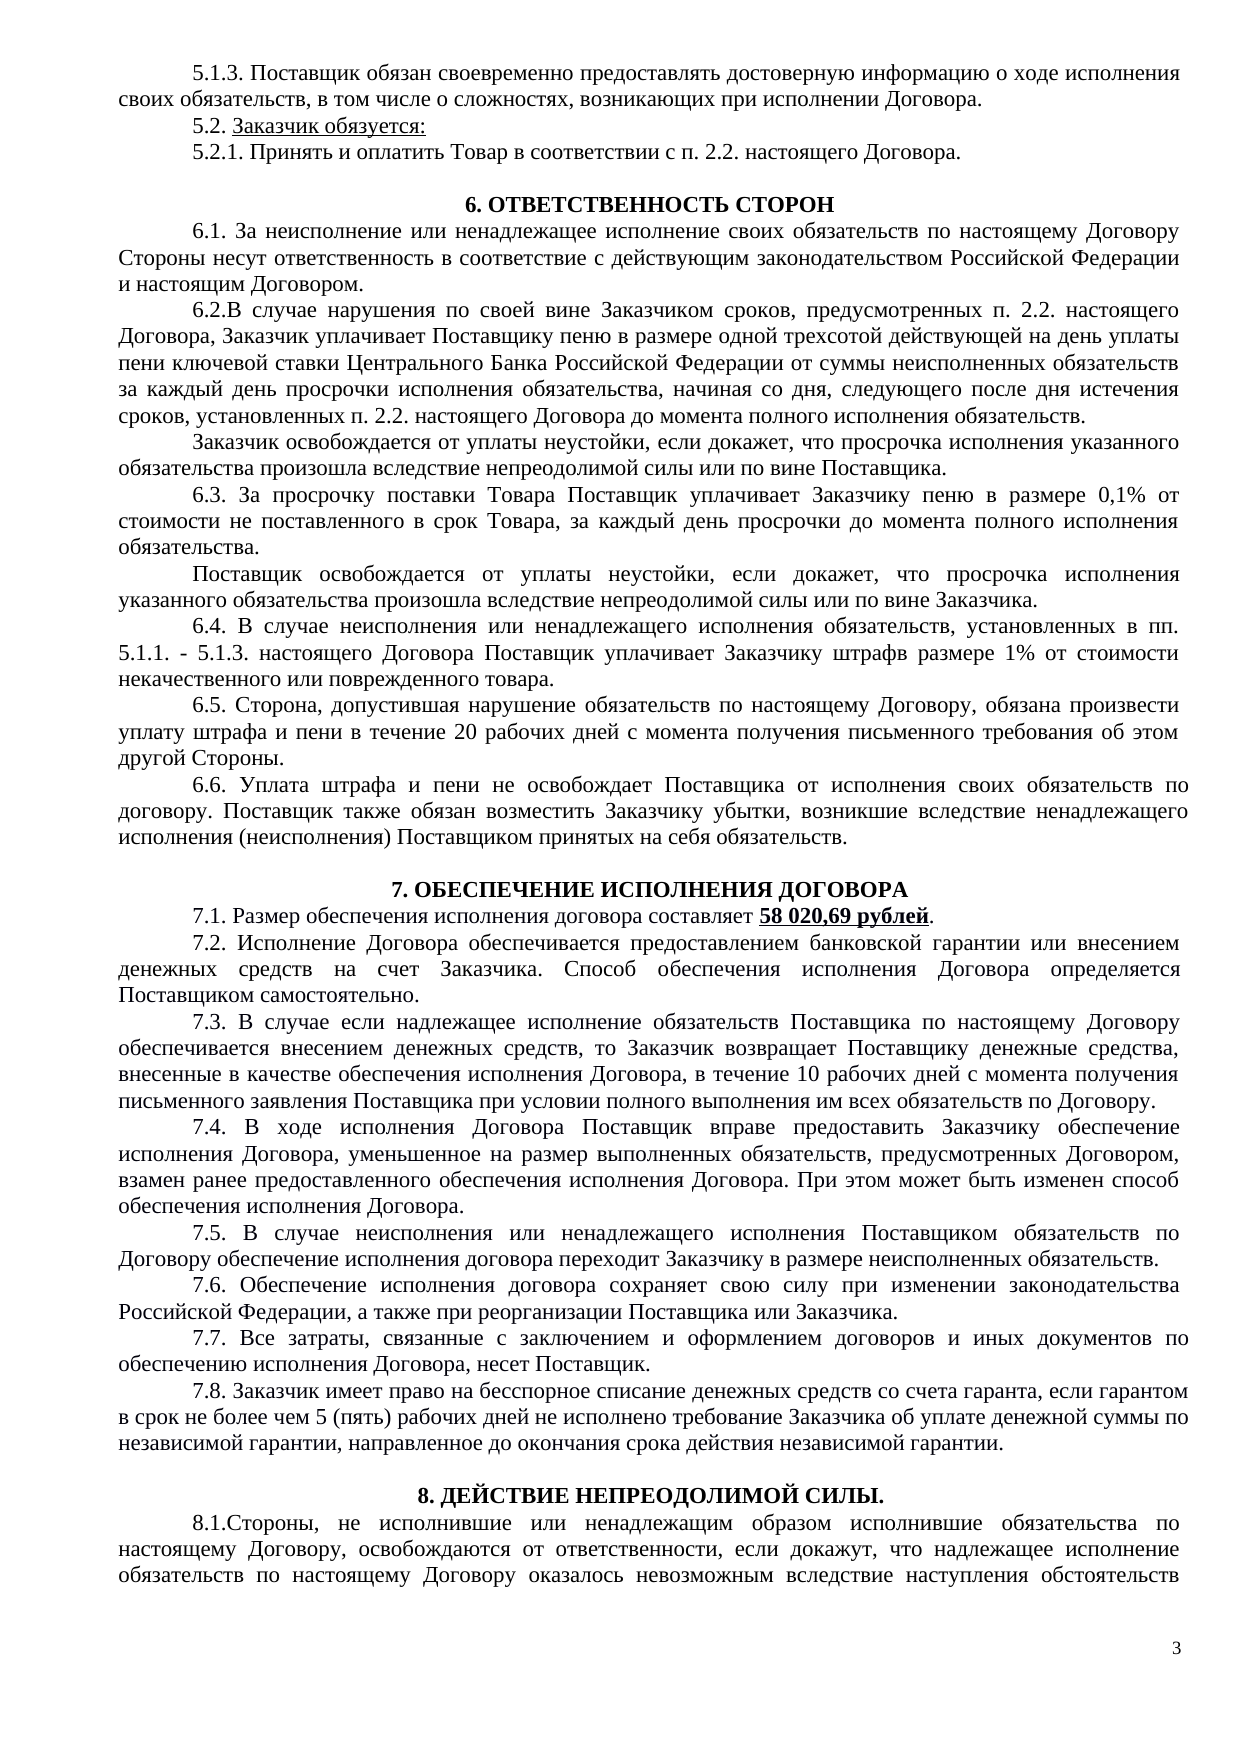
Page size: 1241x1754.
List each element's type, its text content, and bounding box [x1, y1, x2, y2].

text Заказчик освобождается от уплаты неустойки, если докажет, что просрочка исполнения указанного обязательства произошла вследствие непреодолимой силы или по вине Поставщика. [118, 428, 1181, 481]
text 6.3. За просрочку поставки Товара Поставщик уплачивает Заказчику пеню в размере 0,1% от стоимости не поставленного в срок Товара, за каждый день просрочки до момента полного исполнения обязательства. [118, 481, 1181, 560]
text 7.5. В случае неисполнения или ненадлежащего исполнения Поставщиком обязательств по Договору обеспечение исполнения договора переходит Заказчику в размере неисполненных обязательств. [118, 1219, 1181, 1271]
text 6.1. За неисполнение или ненадлежащее исполнение своих обязательств по настоящему Договору Стороны несут ответственность в соответствие с действующим законодательством Российской Федерации и настоящим Договором. [118, 217, 1181, 296]
text 6.6. Уплата штрафа и пени не освобождает Поставщика от исполнения своих обязательств по договору. Поставщик также обязан возместить Заказчику убытки, возникшие вследствие ненадлежащего исполнения (неисполнения) Поставщиком принятых на себя обязательств. [118, 771, 1191, 850]
text 5.1.3. Поставщик обязан своевременно предоставлять достоверную информацию о ходе исполнения своих обязательств, в том числе о сложностях, возникающих при исполнении Договора. [118, 59, 1181, 112]
text 7.4. В ходе исполнения Договора Поставщик вправе предоставить Заказчику обеспечение исполнения Договора, уменьшенное на размер выполненных обязательств, предусмотренных Договором, взамен ранее предоставленного обеспечения исполнения Договора. При этом может быть изменен способ обеспечения исполнения Договора. [118, 1113, 1181, 1219]
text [118, 1508, 1181, 1588]
text 8. ДЕЙСТВИЕ НЕПРЕОДОЛИМОЙ СИЛЫ. [156, 1482, 1146, 1508]
text 7.1. Размер обеспечения исполнения договора составляет 58 020,69 рублей. [118, 902, 1181, 929]
text 6. ОТВЕТСТВЕННОСТЬ СТОРОН [118, 191, 1181, 217]
text 7.8. Заказчик имеет право на бесспорное списание денежных средств со счета гаранта, если гарантом в срок не более чем 5 (пять) рабочих дней не исполнено требование Заказчика об уплате денежной суммы по независимой гарантии, направленное до окончания срока действия независимой гарантии. [118, 1377, 1191, 1456]
text 5.2.1. Принять и оплатить Товар в соответствии с п. 2.2. настоящего Договора. [118, 138, 1181, 164]
text 5.2. Заказчик обязуется: [118, 112, 1181, 138]
text 6.4. В случае неисполнения или ненадлежащего исполнения обязательств, установленных в пп. 5.1.1. - 5.1.3. настоящего Договора Поставщик уплачивает Заказчику штрафв размере 1% от стоимости некачественного или поврежденного товара. [118, 612, 1181, 692]
text 7. ОБЕСПЕЧЕНИЕ ИСПОЛНЕНИЯ ДОГОВОРА [118, 876, 1181, 902]
text Поставщик освобождается от уплаты неустойки, если докажет, что просрочка исполнения указанного обязательства произошла вследствие непреодолимой силы или по вине Заказчика. [118, 560, 1181, 612]
text 7.3. В случае если надлежащее исполнение обязательств Поставщика по настоящему Договору обеспечивается внесением денежных средств, то Заказчик возвращает Поставщику денежные средства, внесенные в качестве обеспечения исполнения Договора, в течение 10 рабочих дней с момента получения письменного заявления Поставщика при условии полного выполнения им всех обязательств по Договору. [118, 1008, 1181, 1113]
text 6.5. Сторона, допустившая нарушение обязательств по настоящему Договору, обязана произвести уплату штрафа и пени в течение 20 рабочих дней с момента получения письменного требования об этом другой Стороны. [118, 692, 1181, 771]
text 7.6. Обеспечение исполнения договора сохраняет свою силу при изменении законодательства Российской Федерации, а также при реорганизации Поставщика или Заказчика. [118, 1271, 1181, 1324]
text 6.2.В случае нарушения по своей вине Заказчиком сроков, предусмотренных п. 2.2. настоящего Договора, Заказчик уплачивает Поставщику пеню в размере одной трехсотой действующей на день уплаты пени ключевой ставки Центрального Банка Российской Федерации от суммы неисполненных обязательств за каждый день просрочки исполнения обязательства, начиная со дня, следующего после дня истечения сроков, установленных п. 2.2. настоящего Договора до момента полного исполнения обязательств. [118, 296, 1181, 428]
text 7.7. Все затраты, связанные с заключением и оформлением договоров и иных документов по обеспечению исполнения Договора, несет Поставщик. [118, 1324, 1191, 1377]
text 7.2. Исполнение Договора обеспечивается предоставлением банковской гарантии или внесением денежных средств на счет Заказчика. Способ обеспечения исполнения Договора определяется Поставщиком самостоятельно. [118, 929, 1181, 1008]
